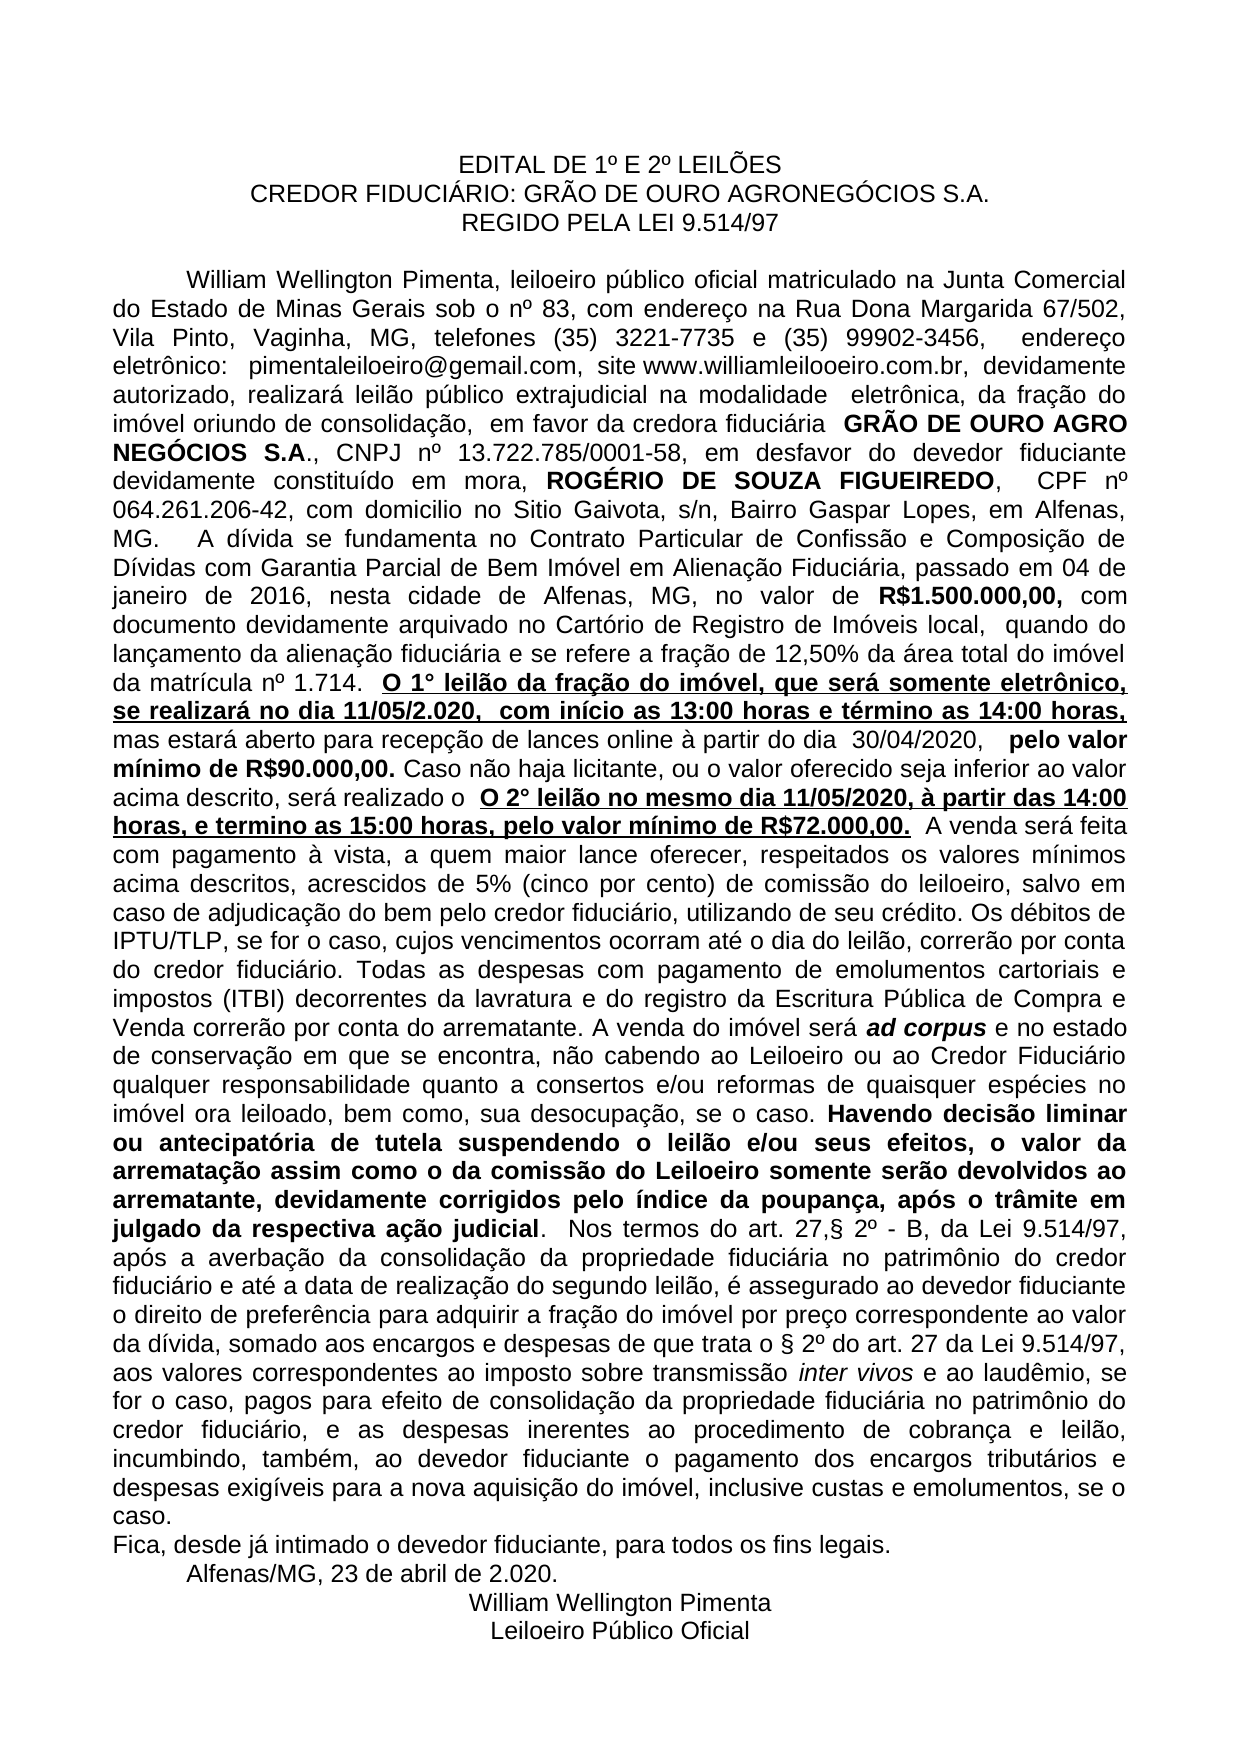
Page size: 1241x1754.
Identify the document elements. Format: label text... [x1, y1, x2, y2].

text EDITAL DE 1º E 2º LEILÕES [112, 150, 1128, 179]
text William Wellington Pimenta, leiloeiro público oficial matriculado na Junta Comercial do Estado de Minas Gerais sob o nº 83, com endereço na Rua Dona Margarida 67/502, Vila Pinto, Vaginha, MG, telefones (35) 3221-7735 e (35) 99902-3456, endereço eletrônico: pimentaleiloeiro@gemail.com, site www.williamleilooeiro.com.br, devidamente autorizado, realizará leilão público extrajudicial na modalidade eletrônica, da fração do imóvel oriundo de consolidação, em favor da credora fiduciária GRÃO DE OURO AGRO NEGÓCIOS S.A., CNPJ nº 13.722.785/0001-58, em desfavor do devedor fiduciante devidamente constituído em mora, ROGÉRIO DE SOUZA FIGUEIREDO, CPF nº 064.261.206-42, com domicilio no Sitio Gaivota, s/n, Bairro Gaspar Lopes, em Alfenas, MG. A dívida se fundamenta no Contrato Particular de Confissão e Composição de Dívidas com Garantia Parcial de Bem Imóvel em Alienação Fiduciária, passado em 04 de janeiro de 2016, nesta cidade de Alfenas, MG, no valor de R$1.500.000,00, com documento devidamente arquivado no Cartório de Registro de Imóveis local, quando do lançamento da alienação fiduciária e se refere a fração de 12,50% da área total do imóvel da matrícula nº 1.714. O 1° leilão da fração do imóvel, que será somente eletrônico, se realizará no dia 11/05/2.020, com início as 13:00 horas e término as 14:00 horas, mas estará aberto para recepção de lances online à partir do dia 30/04/2020, pelo valor mínimo de R$90.000,00. Caso não haja licitante, ou o valor oferecido seja inferior ao valor acima descrito, será realizado o O 2° leilão no mesmo dia 11/05/2020, à partir das 14:00 horas, e termino as 15:00 horas, pelo valor mínimo de R$72.000,00. A venda será feita com pagamento à vista, a quem maior lance oferecer, respeitados os valores mínimos acima descritos, acrescidos de 5% (cinco por cento) de comissão do leiloeiro, salvo em caso de adjudicação do bem pelo credor fiduciário, utilizando de seu crédito. Os débitos de IPTU/TLP, se for o caso, cujos vencimentos ocorram até o dia do leilão, correrão por conta do credor fiduciário. Todas as despesas com pagamento de emolumentos cartoriais e impostos (ITBI) decorrentes da lavratura e do registro da Escritura Pública de Compra e Venda correrão por conta do arrematante. A venda do imóvel será ad corpus e no estado de conservação em que se encontra, não cabendo ao Leiloeiro ou ao Credor Fiduciário qualquer responsabilidade quanto a consertos e/ou reformas de quaisquer espécies no imóvel ora leiloado, bem como, sua desocupação, se o caso. Havendo decisão liminar ou antecipatória de tutela suspendendo o leilão e/ou seus efeitos, o valor da arrematação assim como o da comissão do Leiloeiro somente serão devolvidos ao arrematante, devidamente corrigidos pelo índice da poupança, após o trâmite em julgado da respectiva ação judicial. Nos termos do art. 27,§ 2º - B, da Lei 9.514/97, após a averbação da consolidação da propriedade fiduciária no patrimônio do credor fiduciário e até a data de realização do segundo leilão, é assegurado ao devedor fiduciante o direito de preferência para adquirir a fração do imóvel por preço correspondente ao valor da dívida, somado aos encargos e despesas de que trata o § 2º do art. 27 da Lei 9.514/97, aos valores correspondentes ao imposto sobre transmissão inter vivos e ao laudêmio, se for o caso, pagos para efeito de consolidação da propriedade fiduciária no patrimônio do credor fiduciário, e as despesas inerentes ao procedimento de cobrança e leilão, incumbindo, também, ao devedor fiduciante o pagamento dos encargos tributários e despesas exigíveis para a nova aquisição do imóvel, inclusive custas e emolumentos, se o caso. [112, 265, 1128, 1530]
text Alfenas/MG, 23 de abril de 2.020. [112, 1559, 1128, 1587]
text William Wellington Pimenta [112, 1587, 1128, 1616]
text Fica, desde já intimado o devedor fiduciante, para todos os fins legais. [112, 1530, 1128, 1559]
text CREDOR FIDUCIÁRIO: GRÃO DE OURO AGRONEGÓCIOS S.A. [112, 179, 1128, 207]
text REGIDO PELA LEI 9.514/97 [112, 207, 1128, 236]
text Leiloeiro Público Oficial [112, 1616, 1128, 1645]
